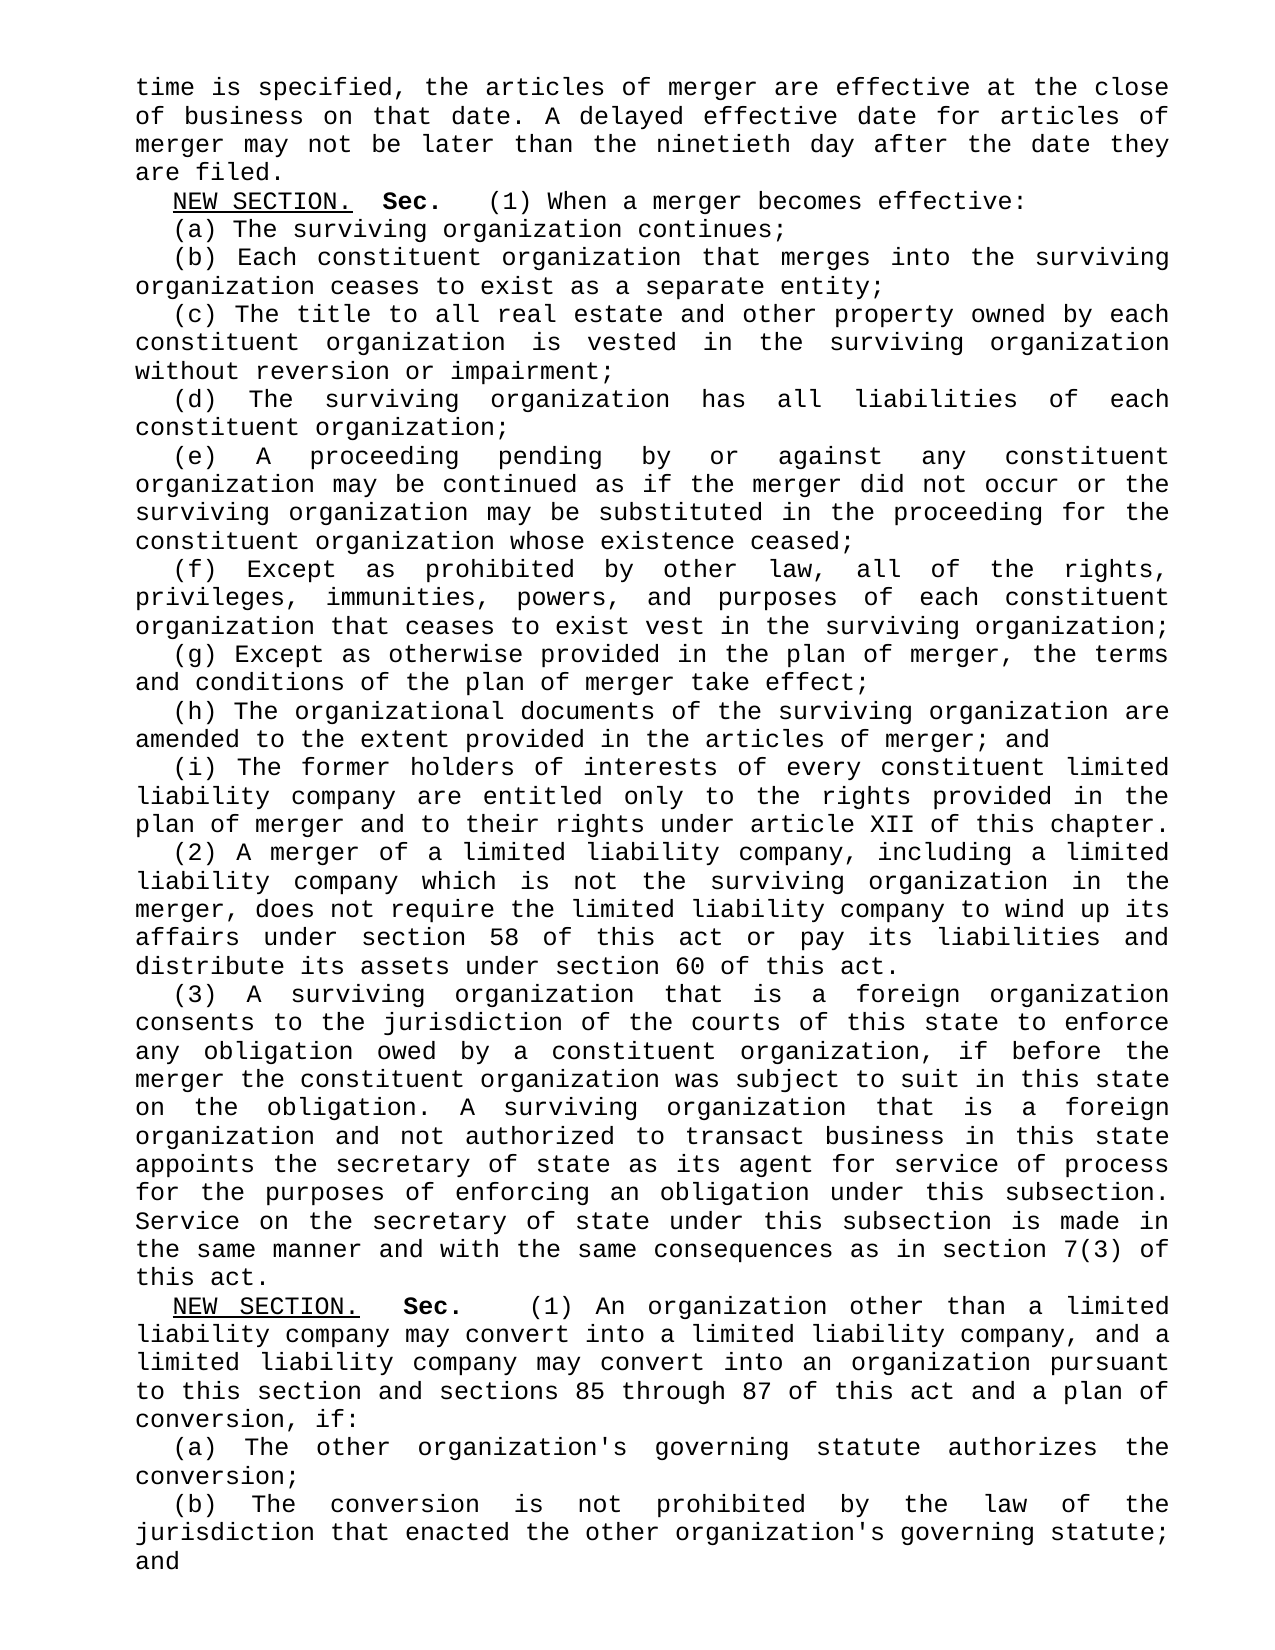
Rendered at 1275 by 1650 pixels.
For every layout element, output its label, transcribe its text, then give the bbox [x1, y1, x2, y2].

text (c) The title to all real estate and other property owned by each constituent organization is vested in the surviving organization without reversion or impairment; [135, 302, 1170, 387]
text (a) The other organization's governing statute authorizes the conversion; [135, 1435, 1170, 1492]
text (2) A merger of a limited liability company, including a limited liability company which is not the surviving organization in the merger, does not require the limited liability company to wind up its affairs under section 58 of this act or pay its liabilities and distribute its assets under section 60 of this act. [135, 840, 1170, 982]
text (h) The organizational documents of the surviving organization are amended to the extent provided in the articles of merger; and [135, 698, 1170, 755]
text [135, 75, 1170, 188]
text (a) The surviving organization continues; [135, 217, 1170, 245]
text (d) The surviving organization has all liabilities of each constituent organization; [135, 387, 1170, 443]
text NEW SECTION. Sec. (1) An organization other than a limited liability company may convert into a limited liability company, and a limited liability company may convert into an organization pursuant to this section and sections 85 through 87 of this act and a plan of conversion, if: [135, 1293, 1170, 1435]
text (i) The former holders of interests of every constituent limited liability company are entitled only to the rights provided in the plan of merger and to their rights under article XII of this chapter. [135, 755, 1170, 840]
text (b) The conversion is not prohibited by the law of the jurisdiction that enacted the other organization's governing statute; and [135, 1492, 1170, 1577]
text (f) Except as prohibited by other law, all of the rights, privileges, immunities, powers, and purposes of each constituent organization that ceases to exist vest in the surviving organization; [135, 557, 1170, 642]
text (3) A surviving organization that is a foreign organization consents to the jurisdiction of the courts of this state to enforce any obligation owed by a constituent organization, if before the merger the constituent organization was subject to suit in this state on the obligation. A surviving organization that is a foreign organization and not authorized to transact business in this state appoints the secretary of state as its agent for service of process for the purposes of enforcing an obligation under this subsection. Service on the secretary of state under this subsection is made in the same manner and with the same consequences as in section 7(3) of this act. [135, 982, 1170, 1293]
text (g) Except as otherwise provided in the plan of merger, the terms and conditions of the plan of merger take effect; [135, 642, 1170, 698]
text (b) Each constituent organization that merges into the surviving organization ceases to exist as a separate entity; [135, 245, 1170, 302]
text NEW SECTION. Sec. (1) When a merger becomes effective: [135, 188, 1170, 217]
text (e) A proceeding pending by or against any constituent organization may be continued as if the merger did not occur or the surviving organization may be substituted in the proceeding for the constituent organization whose existence ceased; [135, 443, 1170, 557]
